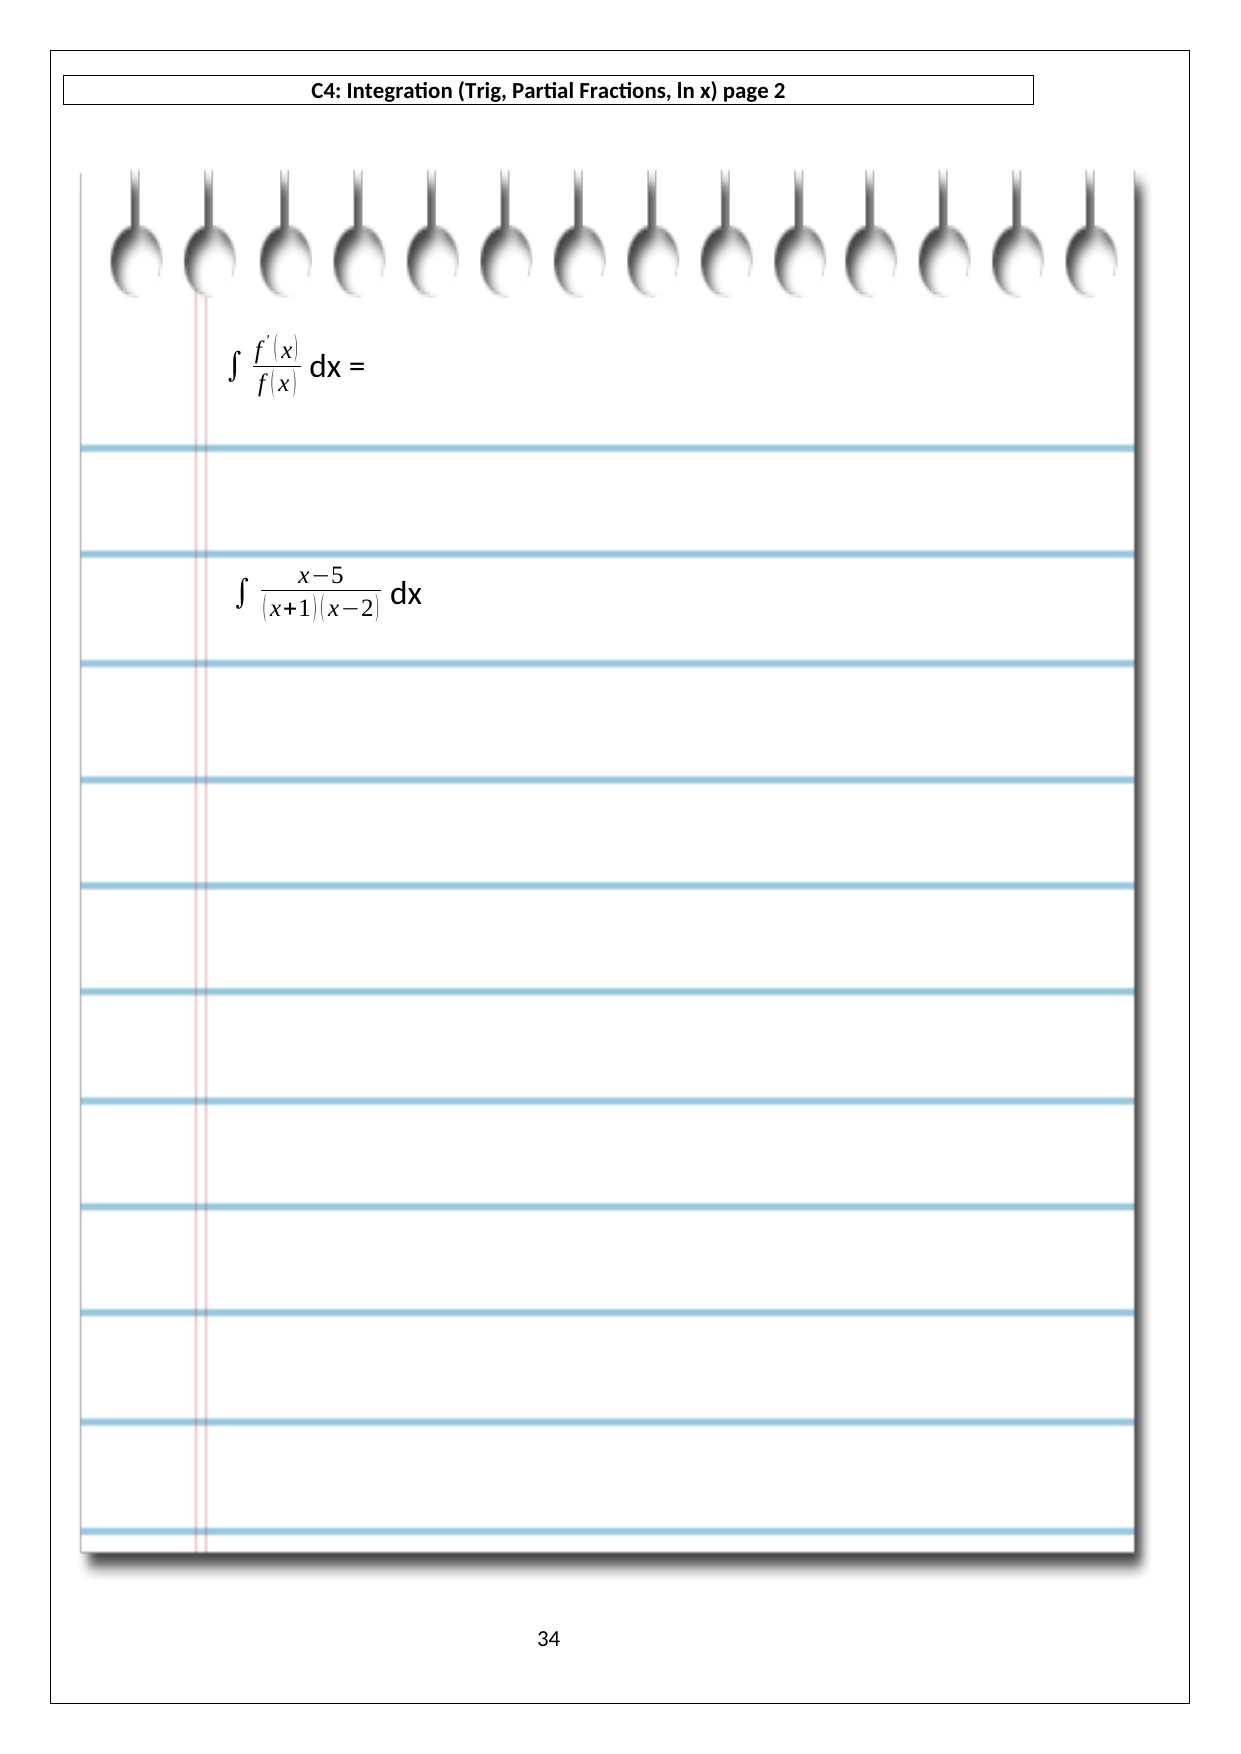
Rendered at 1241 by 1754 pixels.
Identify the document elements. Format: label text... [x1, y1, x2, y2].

picture [1190, 118, 1196, 1628]
table_header C4: Integration (Trig, Partial Fractions, ln x) page 2 [64, 76, 1033, 104]
text dx [225, 562, 1022, 623]
text dx = [225, 332, 1022, 399]
picture [51, 118, 1189, 1628]
